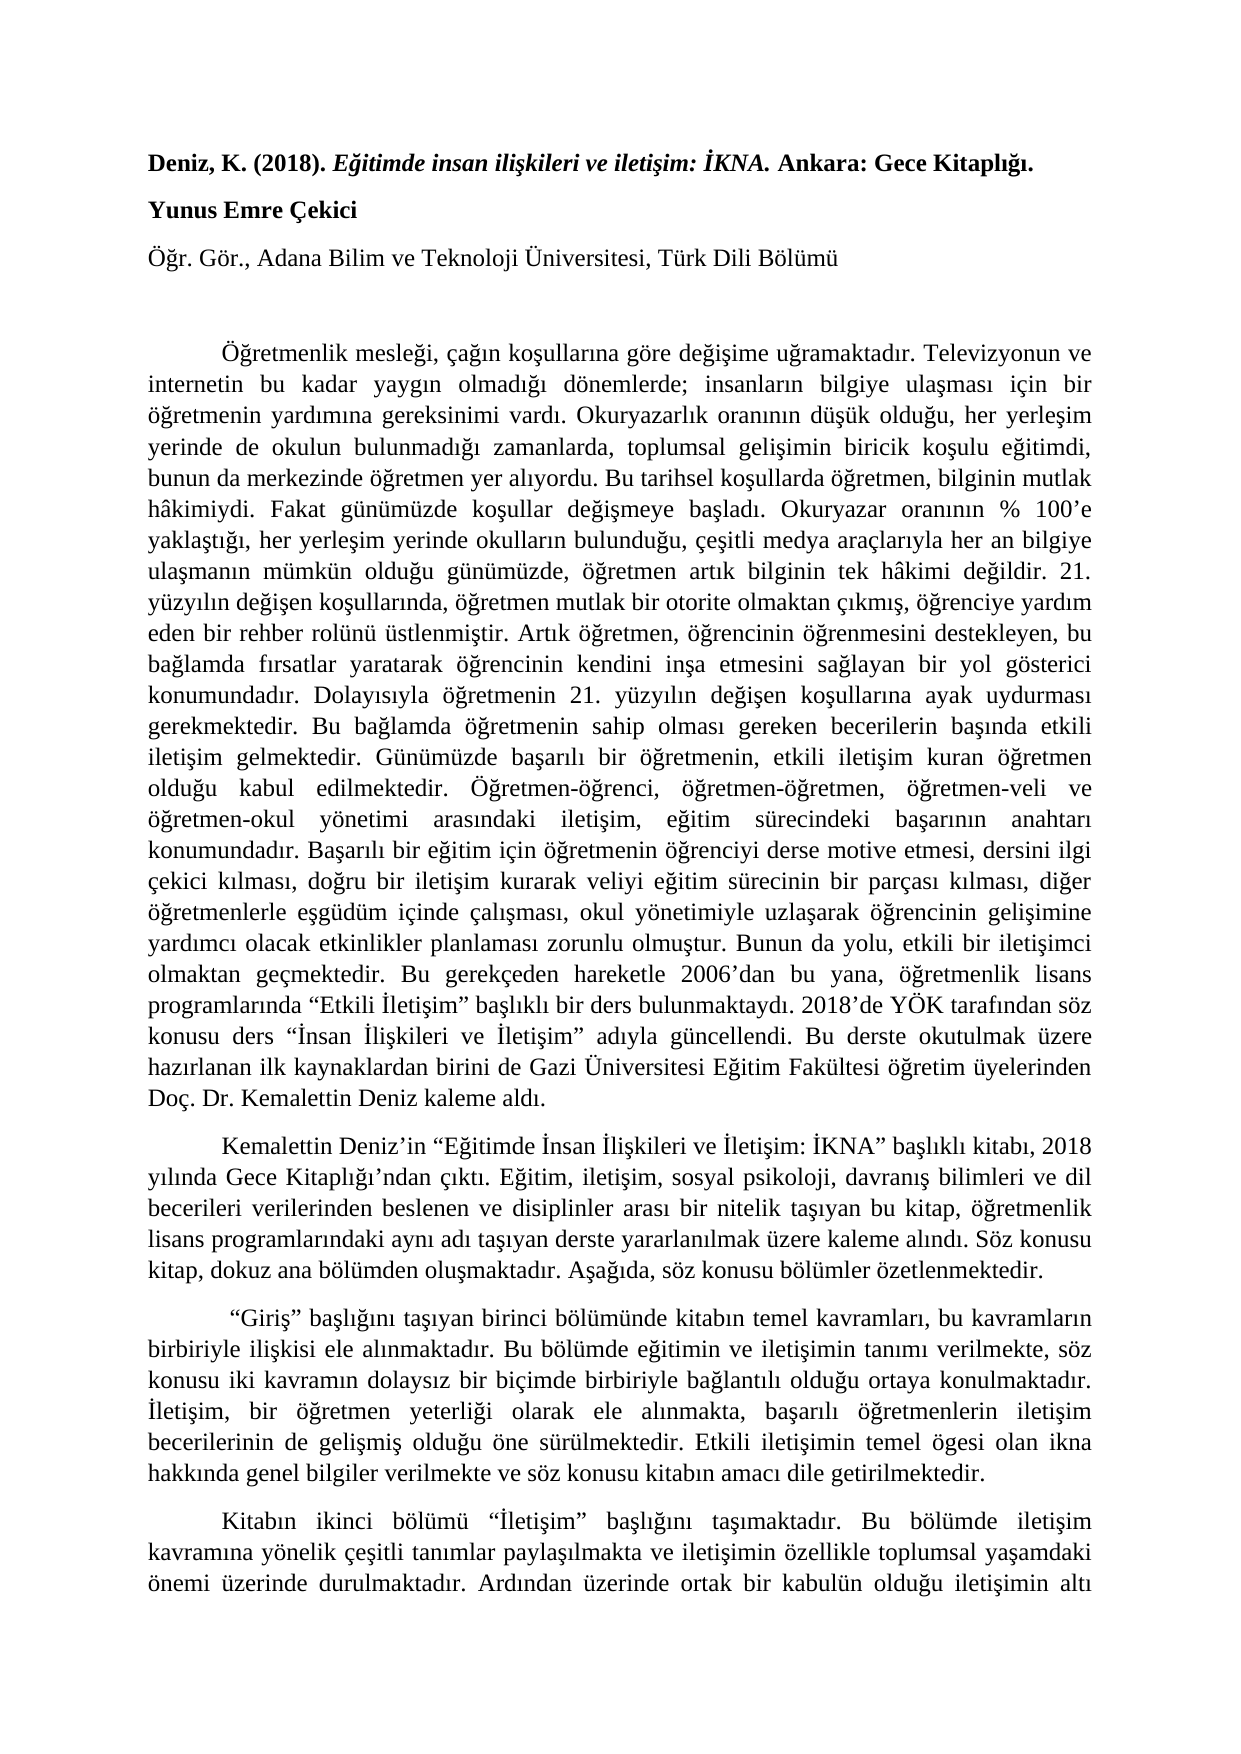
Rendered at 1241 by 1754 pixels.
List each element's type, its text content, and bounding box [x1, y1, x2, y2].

text Öğr. Gör., Adana Bilim ve Teknoloji Üniversitesi, Türk Dili Bölümü [148, 243, 1093, 272]
text Deniz, K. (2018). Eğitimde insan ilişkileri ve iletişim: İKNA. Ankara: Gece Kitaplığı. [148, 148, 1093, 176]
text “Giriş” başlığını taşıyan birinci bölümünde kitabın temel kavramları, bu kavramların birbiriyle ilişkisi ele alınmaktadır. Bu bölümde eğitimin ve iletişimin tanımı verilmekte, söz konusu iki kavramın dolaysız bir biçimde birbiriyle bağlantılı olduğu ortaya konulmaktadır. İletişim, bir öğretmen yeterliği olarak ele alınmakta, başarılı öğretmenlerin iletişim becerilerinin de gelişmiş olduğu öne sürülmektedir. Etkili iletişimin temel ögesi olan ikna hakkında genel bilgiler verilmekte ve söz konusu kitabın amacı dile getirilmektedir. [148, 1303, 1093, 1487]
text Yunus Emre Çekici [148, 195, 1093, 224]
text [148, 1506, 1093, 1597]
text Kemalettin Deniz’in “Eğitimde İnsan İlişkileri ve İletişim: İKNA” başlıklı kitabı, 2018 yılında Gece Kitaplığı’ndan çıktı. Eğitim, iletişim, sosyal psikoloji, davranış bilimleri ve dil becerileri verilerinden beslenen ve disiplinler arası bir nitelik taşıyan bu kitap, öğretmenlik lisans programlarındaki aynı adı taşıyan derste yararlanılmak üzere kaleme alındı. Söz konusu kitap, dokuz ana bölümden oluşmaktadır. Aşağıda, söz konusu bölümler özetlenmektedir. [148, 1131, 1093, 1284]
text Öğretmenlik mesleği, çağın koşullarına göre değişime uğramaktadır. Televizyonun ve internetin bu kadar yaygın olmadığı dönemlerde; insanların bilgiye ulaşması için bir öğretmenin yardımına gereksinimi vardı. Okuryazarlık oranının düşük olduğu, her yerleşim yerinde de okulun bulunmadığı zamanlarda, toplumsal gelişimin biricik koşulu eğitimdi, bunun da merkezinde öğretmen yer alıyordu. Bu tarihsel koşullarda öğretmen, bilginin mutlak hâkimiydi. Fakat günümüzde koşullar değişmeye başladı. Okuryazar oranının % 100’e yaklaştığı, her yerleşim yerinde okulların bulunduğu, çeşitli medya araçlarıyla her an bilgiye ulaşmanın mümkün olduğu günümüzde, öğretmen artık bilginin tek hâkimi değildir. 21. yüzyılın değişen koşullarında, öğretmen mutlak bir otorite olmaktan çıkmış, öğrenciye yardım eden bir rehber rolünü üstlenmiştir. Artık öğretmen, öğrencinin öğrenmesini destekleyen, bu bağlamda fırsatlar yaratarak öğrencinin kendini inşa etmesini sağlayan bir yol gösterici konumundadır. Dolayısıyla öğretmenin 21. yüzyılın değişen koşullarına ayak uydurması gerekmektedir. Bu bağlamda öğretmenin sahip olması gereken becerilerin başında etkili iletişim gelmektedir. Günümüzde başarılı bir öğretmenin, etkili iletişim kuran öğretmen olduğu kabul edilmektedir. Öğretmen-öğrenci, öğretmen-öğretmen, öğretmen-veli ve öğretmen-okul yönetimi arasındaki iletişim, eğitim sürecindeki başarının anahtarı konumundadır. Başarılı bir eğitim için öğretmenin öğrenciyi derse motive etmesi, dersini ilgi çekici kılması, doğru bir iletişim kurarak veliyi eğitim sürecinin bir parçası kılması, diğer öğretmenlerle eşgüdüm içinde çalışması, okul yönetimiyle uzlaşarak öğrencinin gelişimine yardımcı olacak etkinlikler planlaması zorunlu olmuştur. Bunun da yolu, etkili bir iletişimci olmaktan geçmektedir. Bu gerekçeden hareketle 2006’dan bu yana, öğretmenlik lisans programlarında “Etkili İletişim” başlıklı bir ders bulunmaktaydı. 2018’de YÖK tarafından söz konusu ders “İnsan İlişkileri ve İletişim” adıyla güncellendi. Bu derste okutulmak üzere hazırlanan ilk kaynaklardan birini de Gazi Üniversitesi Eğitim Fakültesi öğretim üyelerinden Doç. Dr. Kemalettin Deniz kaleme aldı. [148, 338, 1093, 1112]
